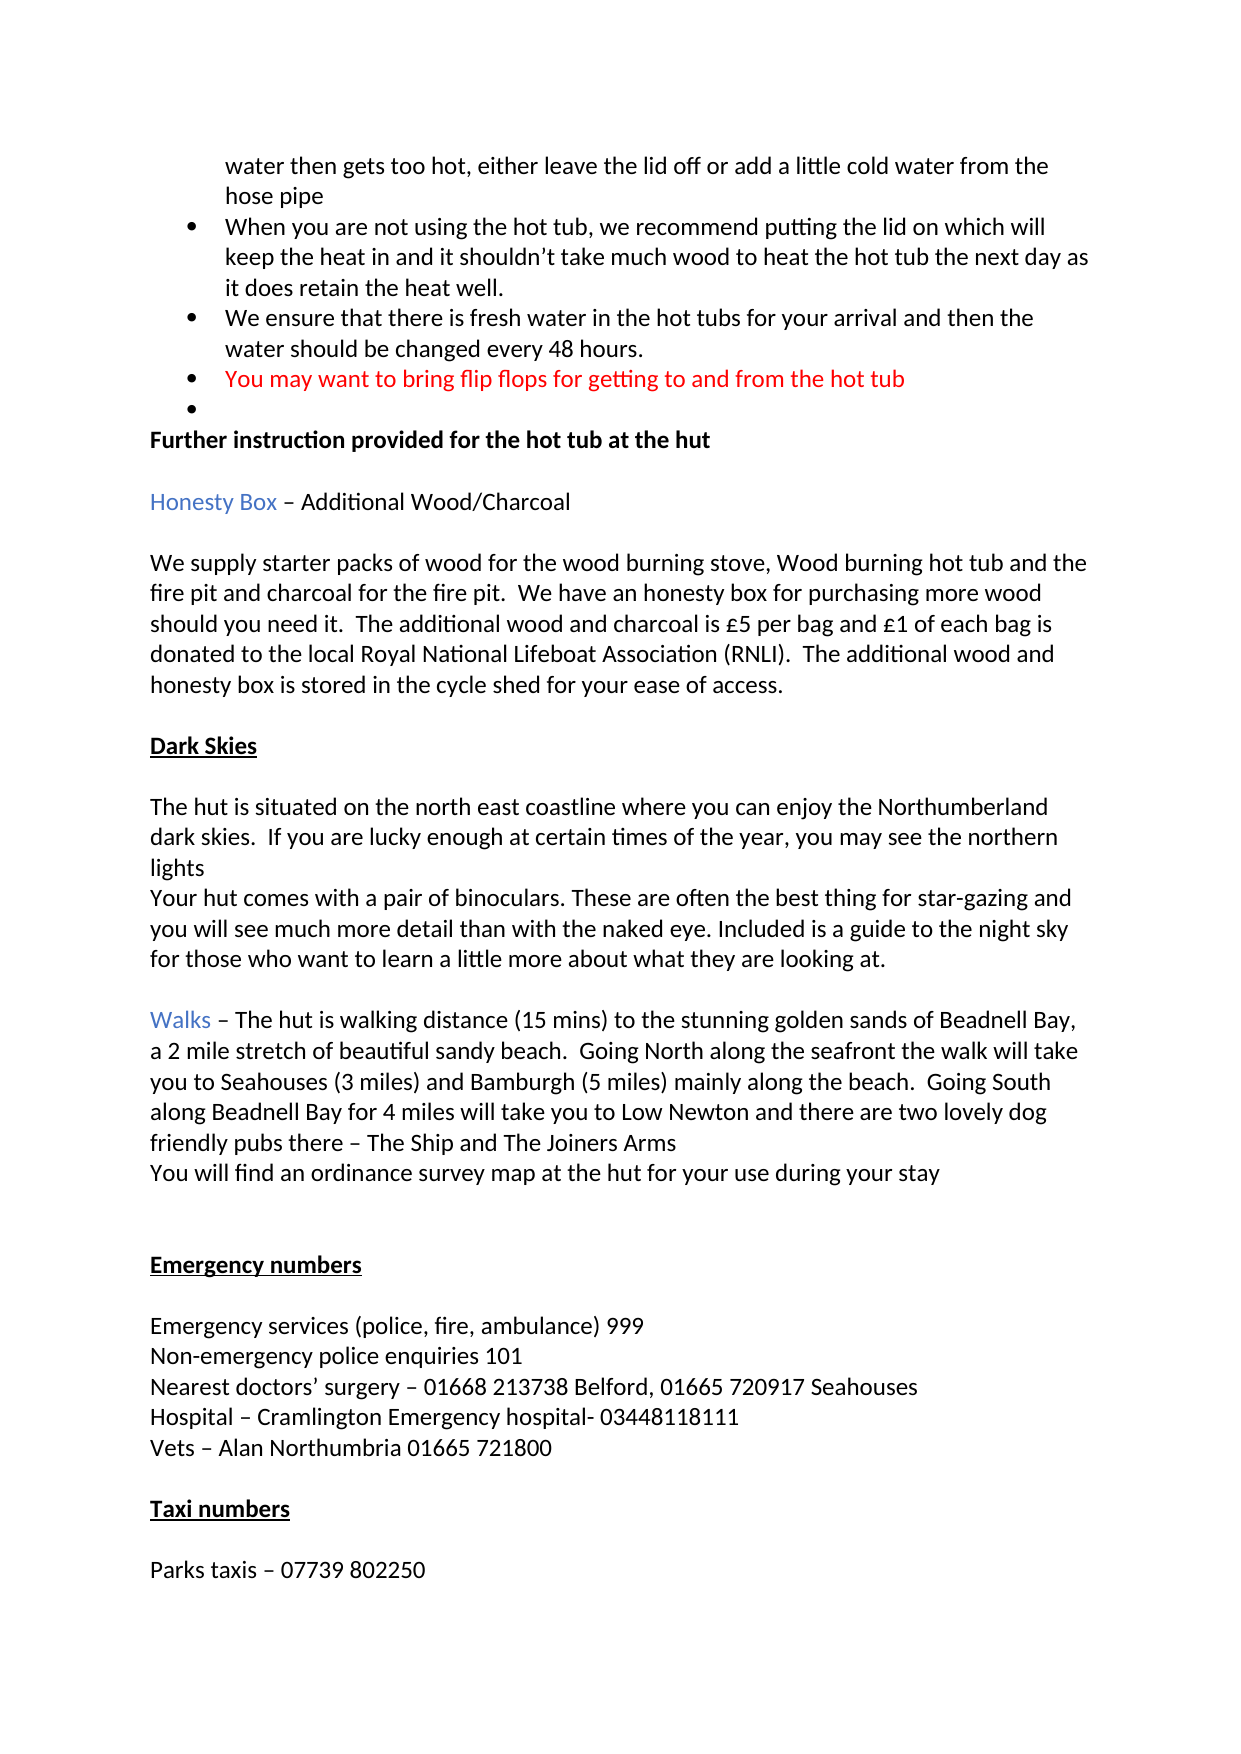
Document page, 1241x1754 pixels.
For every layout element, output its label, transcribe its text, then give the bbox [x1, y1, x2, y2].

text Non-emergency police enquiries 101 [150, 1340, 1090, 1371]
text We supply starter packs of wood for the wood burning stove, Wood burning hot tub and the fire pit and charcoal for the fire pit. We have an honesty box for purchasing more wood should you need it. The additional wood and charcoal is £5 per bag and £1 of each bag is donated to the local Royal National Lifeboat Association (RNLI). The additional wood and honesty box is stored in the cycle shed for your ease of access. [150, 547, 1090, 699]
text Walks – The hut is walking distance (15 mins) to the stunning golden sands of Beadnell Bay, a 2 mile stretch of beautiful sandy beach. Going North along the seafront the walk will take you to Seahouses (3 miles) and Bamburgh (5 miles) mainly along the beach. Going South along Beadnell Bay for 4 miles will take you to Low Newton and there are two lovely dog friendly pubs there – The Ship and The Joiners Arms [150, 1004, 1090, 1157]
text Taxi numbers [150, 1493, 1090, 1523]
text Emergency services (police, fire, ambulance) 999 [150, 1310, 1090, 1340]
text Nearest doctors’ surgery – 01668 213738 Belford, 01665 720917 Seahouses [150, 1371, 1090, 1401]
text Further instruction provided for the hot tub at the hut [150, 425, 1090, 455]
list We ensure that there is fresh water in the hot tubs for your arrival and then the water should be changed every 48 hours. [187, 303, 1090, 364]
text Your hut comes with a pair of binoculars. These are often the best thing for star-gazing and you will see much more detail than with the naked eye. Included is a guide to the night sky for those who want to learn a little more about what they are looking at. [150, 882, 1090, 974]
text The hut is situated on the north east coastline where you can enjoy the Northumberland dark skies. If you are lucky enough at certain times of the year, you may see the northern lights [150, 791, 1090, 882]
text You will find an ordinance survey map at the hut for your use during your stay [150, 1157, 1090, 1188]
text Vets – Alan Northumbria 01665 721800 [150, 1432, 1090, 1462]
text Parks taxis – 07739 802250 [150, 1554, 1090, 1584]
text Emergency numbers [150, 1249, 1090, 1279]
text Dark Skies [150, 730, 1090, 760]
text Honesty Box – Additional Wood/Charcoal [150, 486, 1090, 516]
list You may want to bring flip flops for getting to and from the hot tub [187, 364, 1090, 394]
list When you are not using the hot tub, we recommend putting the lid on which will keep the heat in and it shouldn’t take much wood to heat the hot tub the next day as it does retain the heat well. [187, 211, 1090, 303]
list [187, 150, 1090, 211]
text Hospital – Cramlington Emergency hospital- 03448118111 [150, 1401, 1090, 1432]
